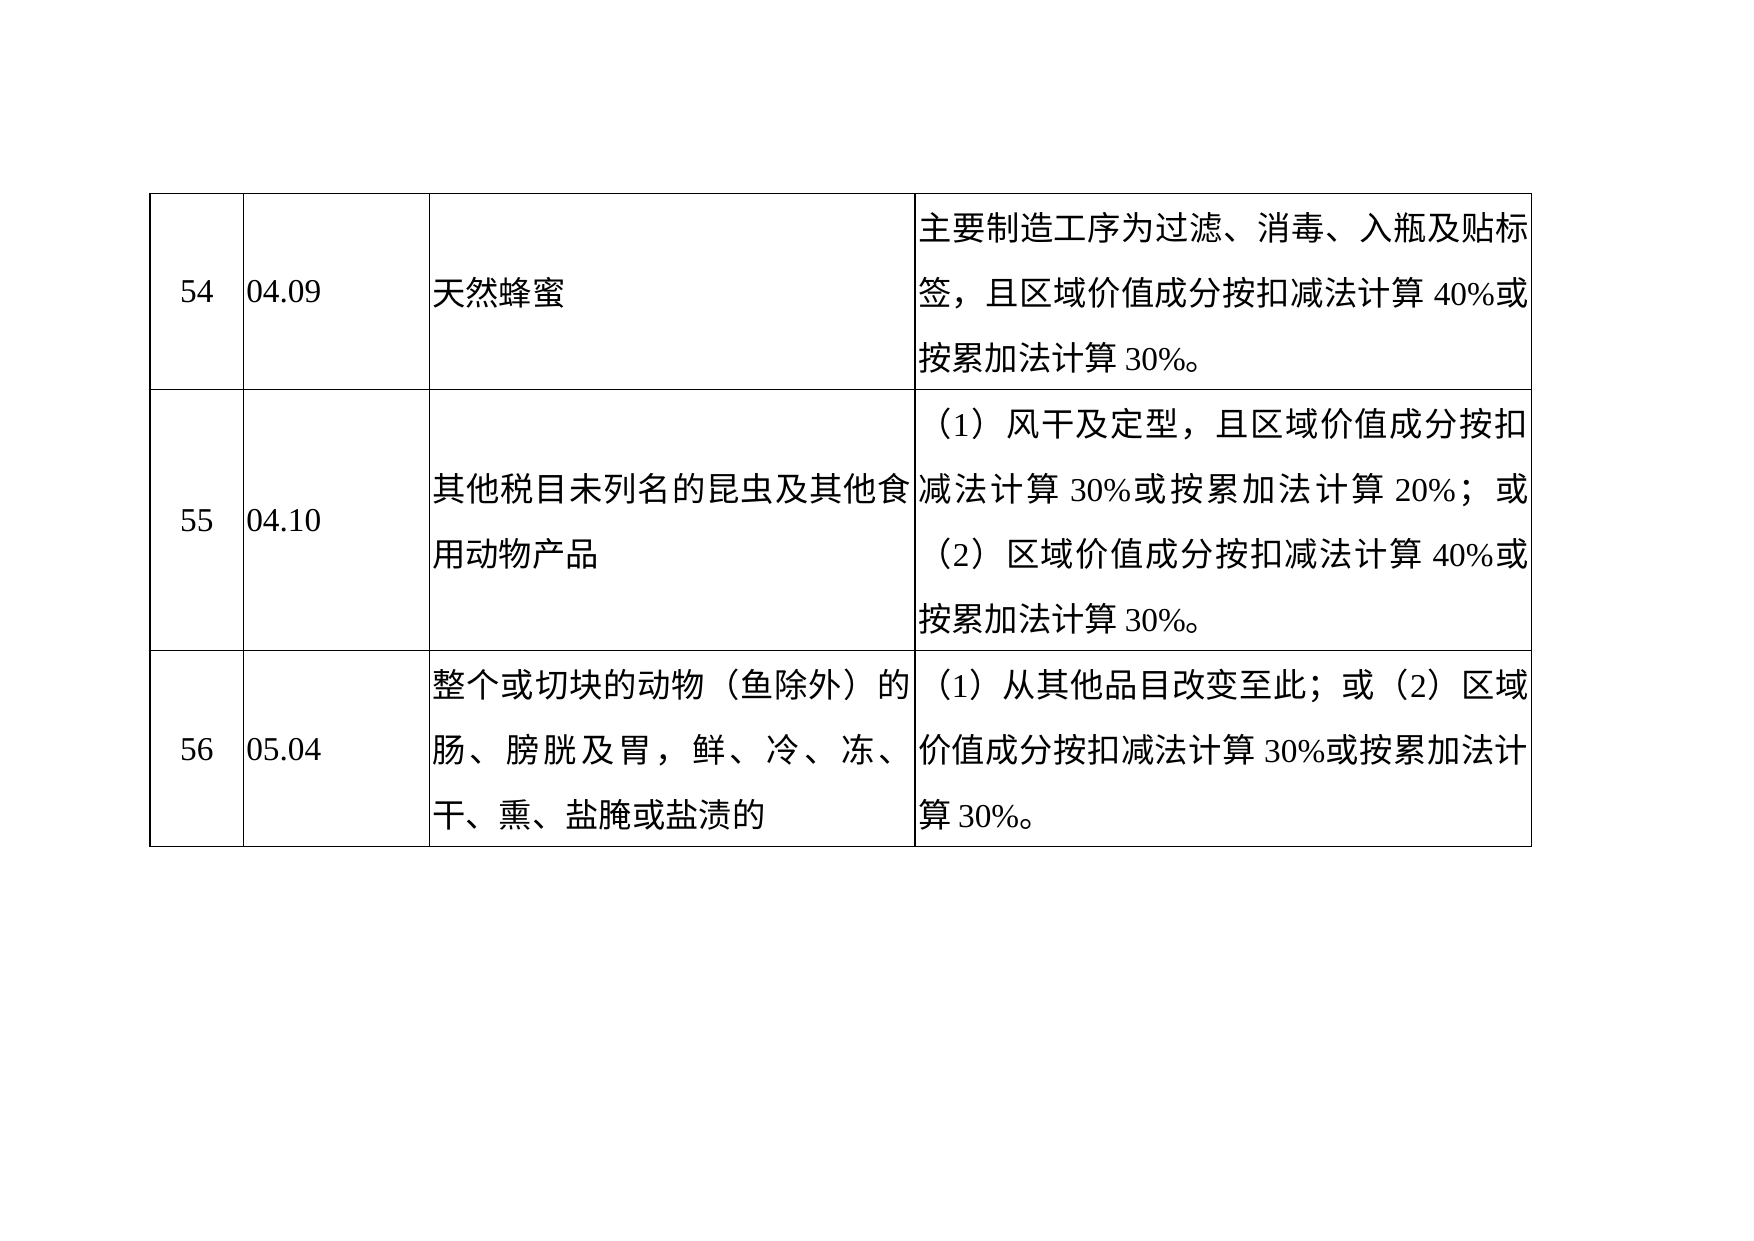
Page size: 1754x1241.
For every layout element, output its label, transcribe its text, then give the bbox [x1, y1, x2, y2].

table_cell 04.10 [244, 390, 429, 649]
table_cell 05.04 [244, 651, 429, 846]
table_cell 主要制造工序为过滤、消毒、入瓶及贴标签，且区域价值成分按扣减法计算40%或按累加法计算30%。 [916, 194, 1531, 388]
table_cell 55 [151, 390, 243, 649]
table_cell 54 [151, 194, 243, 388]
table_cell 天然蜂蜜 [430, 194, 914, 388]
table_cell 04.09 [244, 194, 429, 388]
table_cell （1）从其他品目改变至此；或（2）区域价值成分按扣减法计算30%或按累加法计算30%。 [916, 651, 1531, 846]
table_cell 其他税目未列名的昆虫及其他食用动物产品 [430, 390, 914, 649]
table_cell 56 [151, 651, 243, 846]
table_cell （1）风干及定型，且区域价值成分按扣减法计算30%或按累加法计算20%；或（2）区域价值成分按扣减法计算40%或按累加法计算30%。 [916, 390, 1531, 649]
table_cell 整个或切块的动物（鱼除外）的肠、膀胱及胃，鲜、冷、冻、干、熏、盐腌或盐渍的 [430, 651, 914, 846]
